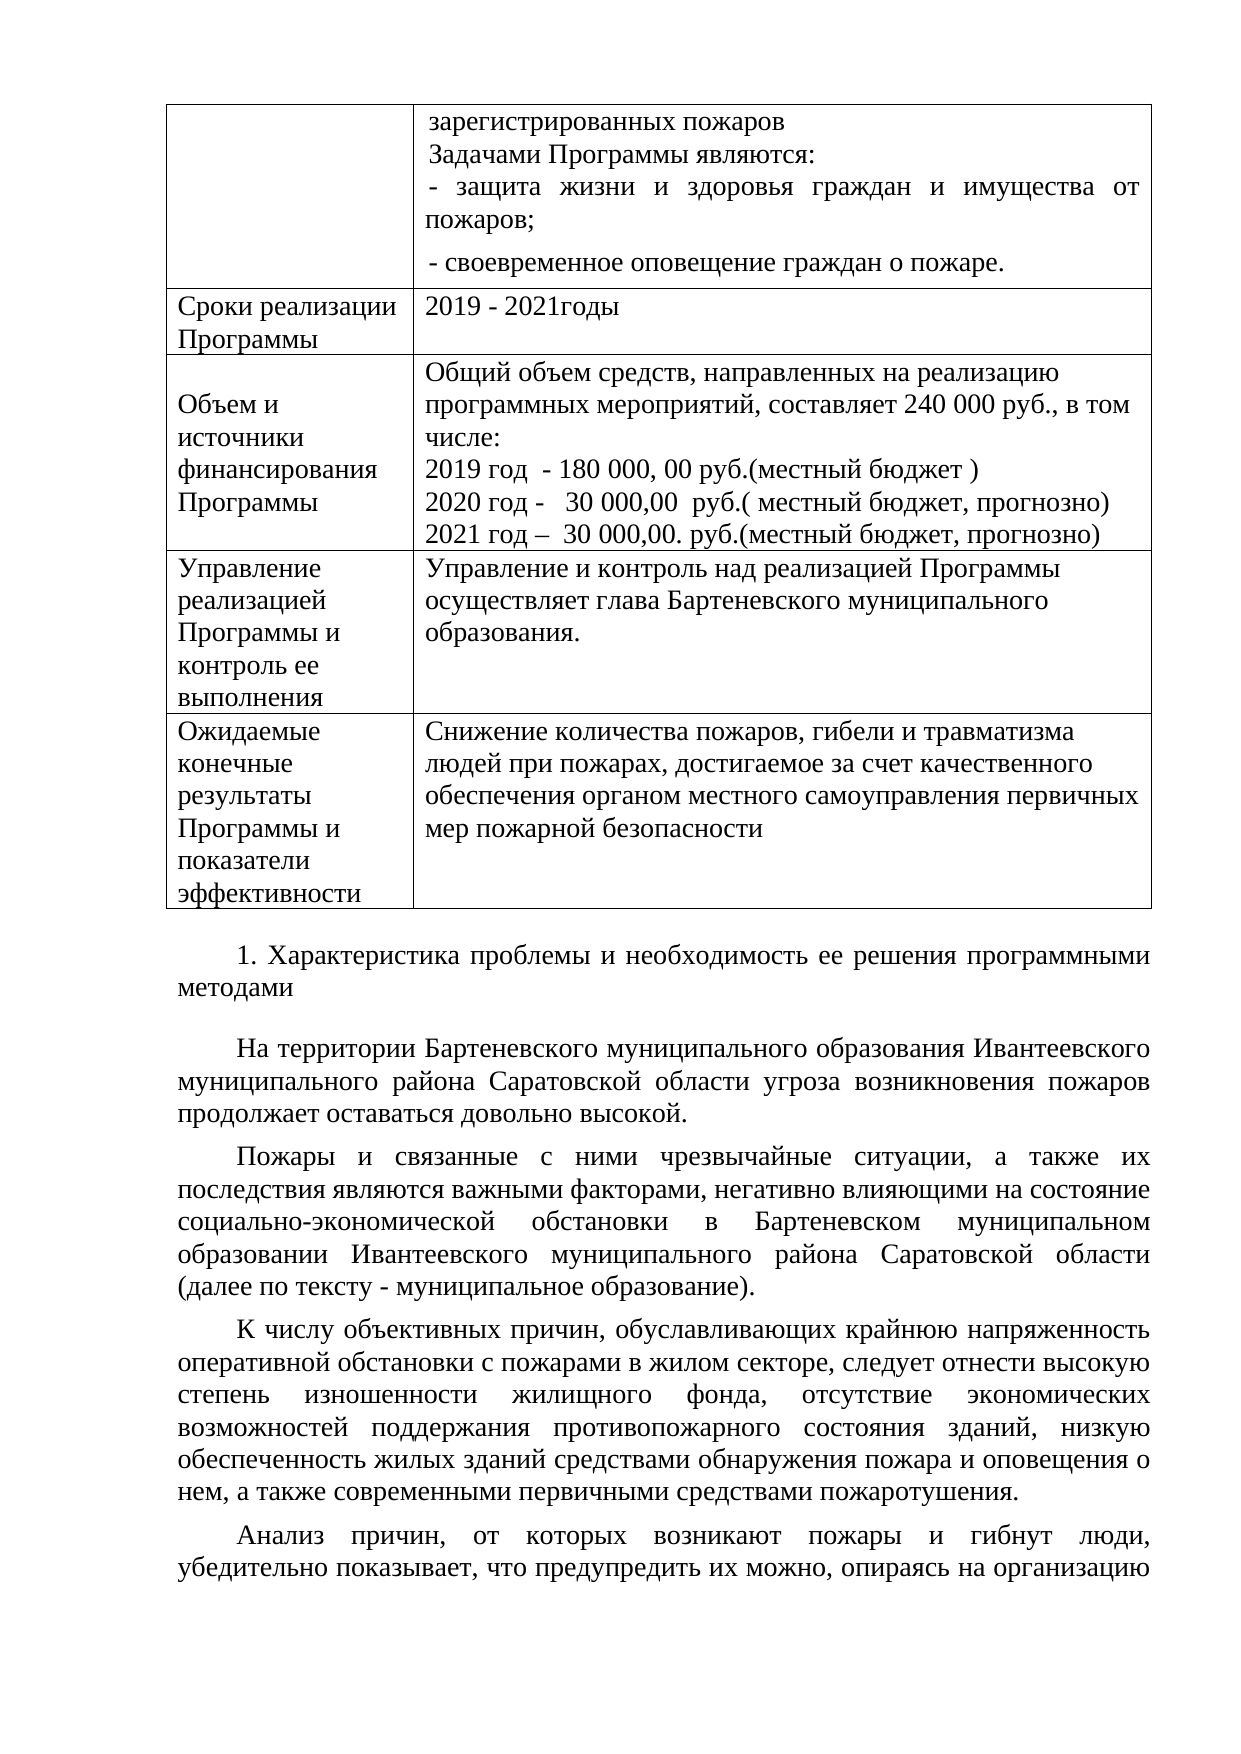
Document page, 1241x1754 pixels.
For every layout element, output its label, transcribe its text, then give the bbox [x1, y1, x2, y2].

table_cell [414, 105, 1151, 288]
text К числу объективных причин, обуславливающих крайнюю напряженность оперативной обстановки с пожарами в жилом секторе, следует отнести высокую степень изношенности жилищного фонда, отсутствие экономических возможностей поддержания противопожарного состояния зданий, низкую обеспеченность жилых зданий средствами обнаружения пожара и оповещения о нем, а также современными первичными средствами пожаротушения. [177, 1312, 1152, 1507]
table_cell Снижение количества пожаров, гибели и травматизма людей при пожарах, достигаемое за счет качественного обеспечения органом местного самоуправления первичных мер пожарной безопасности [414, 714, 1151, 908]
table_cell Управление и контроль над реализацией Программы осуществляет глава Бартеневского муниципального образования. [414, 551, 1151, 713]
table_cell Сроки реализации Программы [167, 289, 413, 354]
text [177, 1518, 1152, 1582]
text 1. Характеристика проблемы и необходимость ее решения программными методами [177, 938, 1152, 1003]
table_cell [167, 105, 413, 288]
text На территории Бартеневского муниципального образования Ивантеевского муниципального района Саратовской области угроза возникновения пожаров продолжает оставаться довольно высокой. [177, 1031, 1152, 1128]
table_cell Управление реализацией Программы и контроль ее выполнения [167, 551, 413, 713]
table_cell Общий объем средств, направленных на реализацию программных мероприятий, составляет 240 000 руб., в том числе: 2019 год - 180 000, 00 руб.(местный бюджет ) 2020 год - 30 000,00 руб.( местный бюджет, прогнозно) 2021 год – 30 000,00. руб.(местный бюджет, прогнозно) [414, 355, 1151, 549]
table_cell 2019 - 2021годы [414, 289, 1151, 354]
text Пожары и связанные с ними чрезвычайные ситуации, а также их последствия являются важными факторами, негативно влияющими на состояние социально-экономической обстановки в Бартеневском муниципальном образовании Ивантеевского муниципального района Саратовской области (далее по тексту - муниципальное образование). [177, 1139, 1152, 1301]
table_cell Объем и источники финансирования Программы [167, 355, 413, 549]
table_cell Ожидаемые конечные результаты Программы и показатели эффективности [167, 714, 413, 908]
